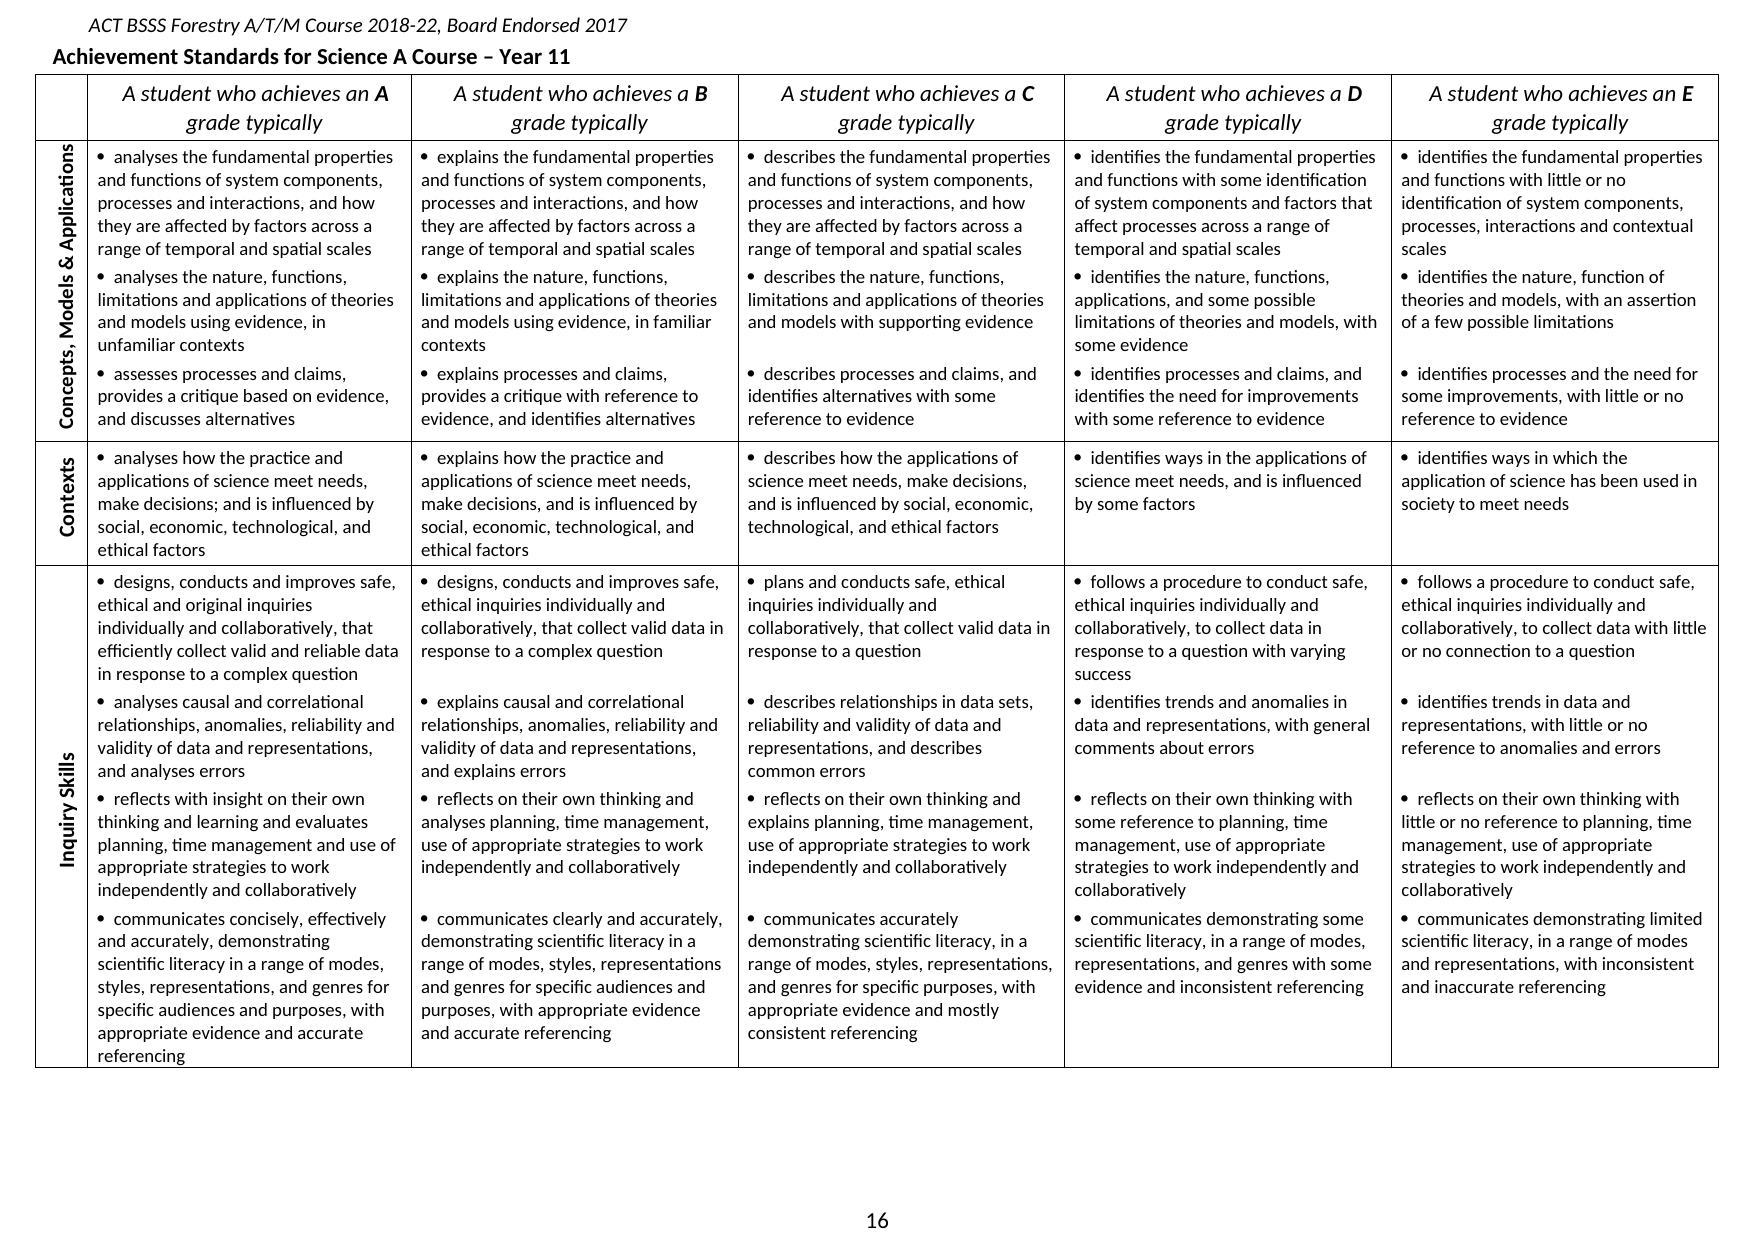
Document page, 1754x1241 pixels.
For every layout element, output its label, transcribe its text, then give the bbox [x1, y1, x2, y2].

table_cell A student who achieves an A grade typically [88, 75, 411, 140]
table_cell identifies processes and claims, and identifies the need for improvements with some reference to evidence [1065, 356, 1391, 441]
table_cell reflects on their own thinking and analyses planning, time management, use of appropriate strategies to work independently and collaboratively [412, 782, 738, 901]
table_cell communicates accurately demonstrating scientific literacy, in a range of modes, styles, representations, and genres for specific purposes, with appropriate evidence and mostly consistent referencing [739, 901, 1064, 1067]
table_cell describes the fundamental properties and functions of system components, processes and interactions, and how they are affected by factors across a range of temporal and spatial scales [739, 141, 1064, 259]
table_cell communicates demonstrating limited scientific literacy, in a range of modes and representations, with inconsistent and inaccurate referencing [1392, 901, 1718, 1067]
table_cell reflects on their own thinking and explains planning, time management, use of appropriate strategies to work independently and collaboratively [739, 782, 1064, 901]
table_cell reflects with insight on their own thinking and learning and evaluates planning, time management and use of appropriate strategies to work independently and collaboratively [88, 782, 411, 901]
table_cell identifies trends and anomalies in data and representations, with general comments about errors [1065, 685, 1391, 782]
table_cell describes the nature, functions, limitations and applications of theories and models with supporting evidence [739, 260, 1064, 356]
table_cell reflects on their own thinking with some reference to planning, time management, use of appropriate strategies to work independently and collaboratively [1065, 782, 1391, 901]
table_cell follows a procedure to conduct safe, ethical inquiries individually and collaboratively, to collect data in response to a question with varying success [1065, 566, 1391, 685]
table_cell A student who achieves a B grade typically [412, 75, 738, 140]
table_cell analyses causal and correlational relationships, anomalies, reliability and validity of data and representations, and analyses errors [88, 685, 411, 782]
table_cell analyses how the practice and applications of science meet needs, make decisions; and is influenced by social, economic, technological, and ethical factors [88, 442, 411, 565]
table_cell plans and conducts safe, ethical inquiries individually and collaboratively, that collect valid data in response to a question [739, 566, 1064, 685]
table_cell describes relationships in data sets, reliability and validity of data and representations, and describes common errors [739, 685, 1064, 782]
table_cell describes processes and claims, and identifies alternatives with some reference to evidence [739, 356, 1064, 441]
table_cell identifies the nature, functions, applications, and some possible limitations of theories and models, with some evidence [1065, 260, 1391, 356]
table_cell explains causal and correlational relationships, anomalies, reliability and validity of data and representations, and explains errors [412, 685, 738, 782]
table_cell A student who achieves an E grade typically [1392, 75, 1718, 140]
table_cell identifies trends in data and representations, with little or no reference to anomalies and errors [1392, 685, 1718, 782]
table_cell A student who achieves a C grade typically [739, 75, 1064, 140]
table_cell communicates demonstrating some scientific literacy, in a range of modes, representations, and genres with some evidence and inconsistent referencing [1065, 901, 1391, 1067]
table_cell A student who achieves a D grade typically [1065, 75, 1391, 140]
table_cell designs, conducts and improves safe, ethical and original inquiries individually and collaboratively, that efficiently collect valid and reliable data in response to a complex question [88, 566, 411, 685]
table_cell identifies the fundamental properties and functions with some identification of system components and factors that affect processes across a range of temporal and spatial scales [1065, 141, 1391, 259]
table_cell identifies processes and the need for some improvements, with little or no reference to evidence [1392, 356, 1718, 441]
table_cell identifies ways in which the application of science has been used in society to meet needs [1392, 442, 1718, 565]
table_cell Concepts, Models & Applications [36, 141, 87, 441]
table_cell identifies ways in the applications of science meet needs, and is influenced by some factors [1065, 442, 1391, 565]
table_cell [36, 75, 87, 140]
table_cell analyses the nature, functions, limitations and applications of theories and models using evidence, in unfamiliar contexts [88, 260, 411, 356]
table_cell assesses processes and claims, provides a critique based on evidence, and discusses alternatives [88, 356, 411, 441]
table_cell describes how the applications of science meet needs, make decisions, and is influenced by social, economic, technological, and ethical factors [739, 442, 1064, 565]
table_header Achievement Standards for Science A Course – Year 11 [35, 38, 1719, 74]
table_cell explains the nature, functions, limitations and applications of theories and models using evidence, in familiar contexts [412, 260, 738, 356]
table_cell analyses the fundamental properties and functions of system components, processes and interactions, and how they are affected by factors across a range of temporal and spatial scales [88, 141, 411, 259]
table_cell Contexts [36, 442, 87, 565]
table_cell communicates clearly and accurately, demonstrating scientific literacy in a range of modes, styles, representations and genres for specific audiences and purposes, with appropriate evidence and accurate referencing [412, 901, 738, 1067]
table_cell identifies the nature, function of theories and models, with an assertion of a few possible limitations [1392, 260, 1718, 356]
table_cell communicates concisely, effectively and accurately, demonstrating scientific literacy in a range of modes, styles, representations, and genres for specific audiences and purposes, with appropriate evidence and accurate referencing [88, 901, 411, 1067]
table_cell designs, conducts and improves safe, ethical inquiries individually and collaboratively, that collect valid data in response to a complex question [412, 566, 738, 685]
table_cell Inquiry Skills [36, 566, 87, 1067]
table_cell explains how the practice and applications of science meet needs, make decisions, and is influenced by social, economic, technological, and ethical factors [412, 442, 738, 565]
table_cell follows a procedure to conduct safe, ethical inquiries individually and collaboratively, to collect data with little or no connection to a question [1392, 566, 1718, 685]
table_cell identifies the fundamental properties and functions with little or no identification of system components, processes, interactions and contextual scales [1392, 141, 1718, 259]
table_cell explains the fundamental properties and functions of system components, processes and interactions, and how they are affected by factors across a range of temporal and spatial scales [412, 141, 738, 259]
table_cell explains processes and claims, provides a critique with reference to evidence, and identifies alternatives [412, 356, 738, 441]
table_cell reflects on their own thinking with little or no reference to planning, time management, use of appropriate strategies to work independently and collaboratively [1392, 782, 1718, 901]
